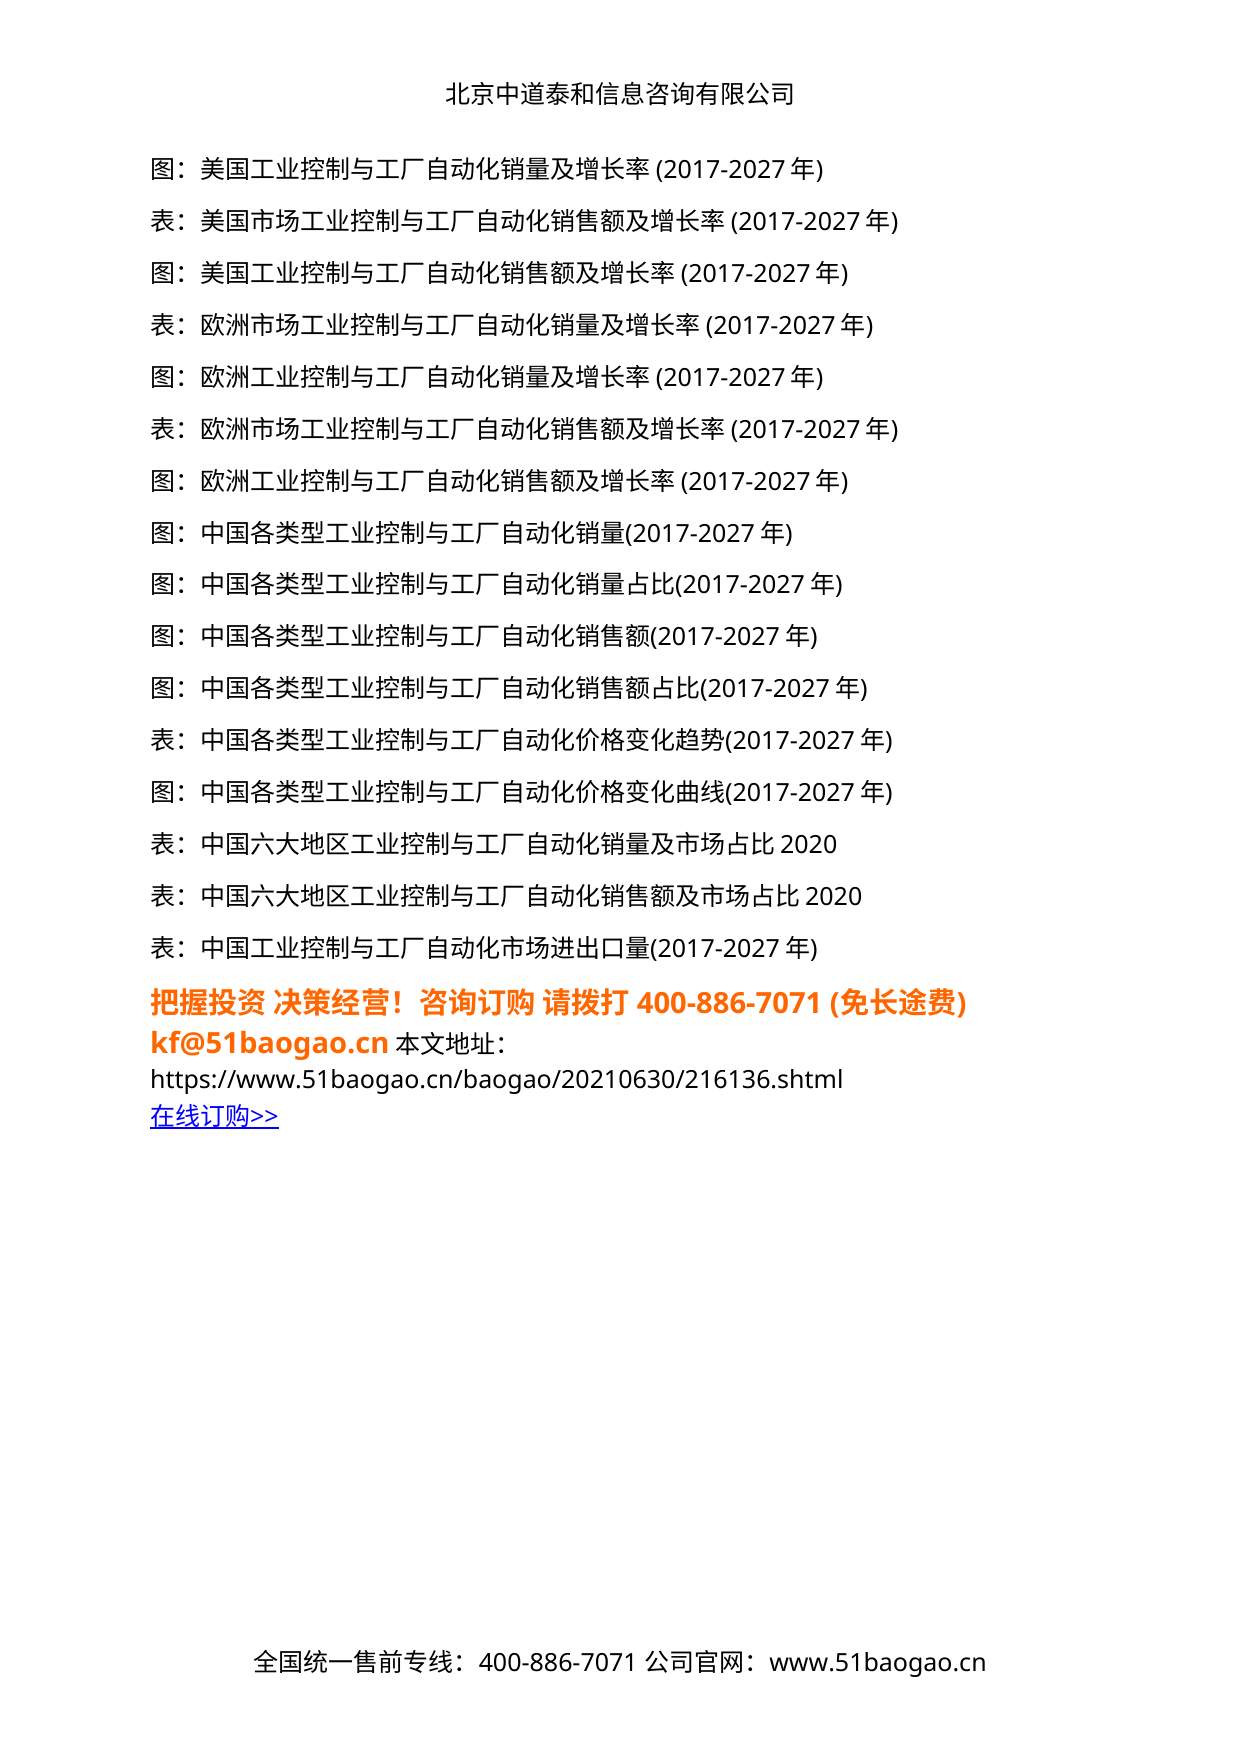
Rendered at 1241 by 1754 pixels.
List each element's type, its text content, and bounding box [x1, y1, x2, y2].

text 在线订购>> [150, 1096, 1090, 1132]
text 把握投资 决策经营！咨询订购 请拨打 400-886-7071 (免长途费) kf@51baogao.cn本文地址：https://www.51baogao.cn/baogao/20210630/216136.shtml [150, 980, 1090, 1096]
text 图：美国工业控制与工厂自动化销售额及增长率 (2017-2027年) [150, 254, 1090, 290]
text 表：中国工业控制与工厂自动化市场进出口量(2017-2027年) [150, 928, 1090, 964]
text 图：中国各类型工业控制与工厂自动化价格变化曲线(2017-2027年) [150, 772, 1090, 809]
text 表：中国六大地区工业控制与工厂自动化销售额及市场占比2020 [150, 876, 1090, 912]
text 表：中国各类型工业控制与工厂自动化价格变化趋势(2017-2027年) [150, 721, 1090, 757]
text 图：中国各类型工业控制与工厂自动化销售额(2017-2027年) [150, 617, 1090, 653]
text 图：中国各类型工业控制与工厂自动化销量(2017-2027年) [150, 513, 1090, 549]
text 图：欧洲工业控制与工厂自动化销量及增长率 (2017-2027年) [150, 357, 1090, 394]
text 表：中国六大地区工业控制与工厂自动化销量及市场占比2020 [150, 824, 1090, 861]
text 表：欧洲市场工业控制与工厂自动化销量及增长率 (2017-2027年) [150, 306, 1090, 342]
text 图：中国各类型工业控制与工厂自动化销量占比(2017-2027年) [150, 565, 1090, 601]
text 图：中国各类型工业控制与工厂自动化销售额占比(2017-2027年) [150, 669, 1090, 705]
text 表：欧洲市场工业控制与工厂自动化销售额及增长率 (2017-2027年) [150, 409, 1090, 446]
text 图：欧洲工业控制与工厂自动化销售额及增长率 (2017-2027年) [150, 461, 1090, 497]
text 表：美国市场工业控制与工厂自动化销售额及增长率 (2017-2027年) [150, 202, 1090, 238]
text 图：美国工业控制与工厂自动化销量及增长率 (2017-2027年) [150, 150, 1090, 186]
